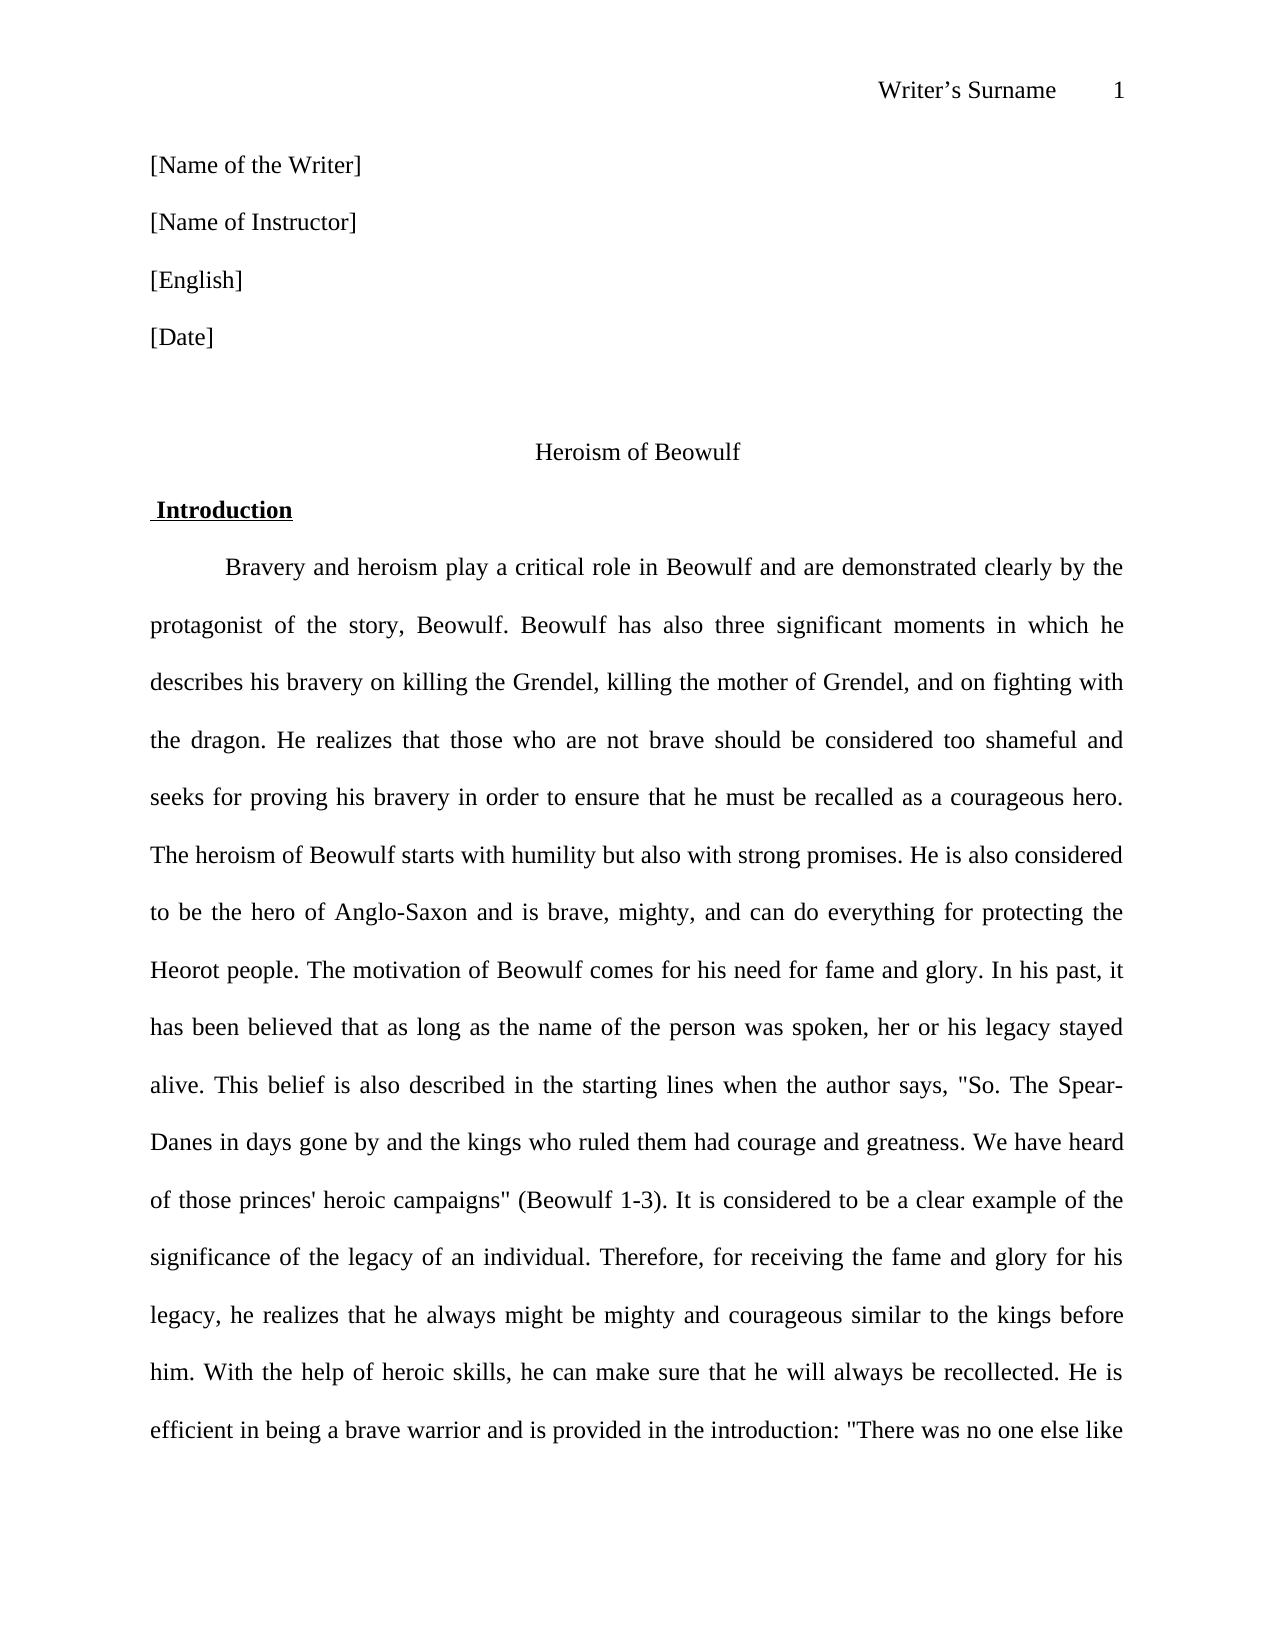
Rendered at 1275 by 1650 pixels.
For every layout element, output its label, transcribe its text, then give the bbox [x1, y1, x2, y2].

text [150, 552, 1125, 1444]
text [English] [150, 265, 1125, 294]
text Introduction [150, 495, 1125, 524]
text [Name of Instructor] [150, 207, 1125, 236]
text [Date] [150, 322, 1125, 351]
text Heroism of Beowulf [150, 437, 1125, 466]
text [Name of the Writer] [150, 150, 1125, 179]
